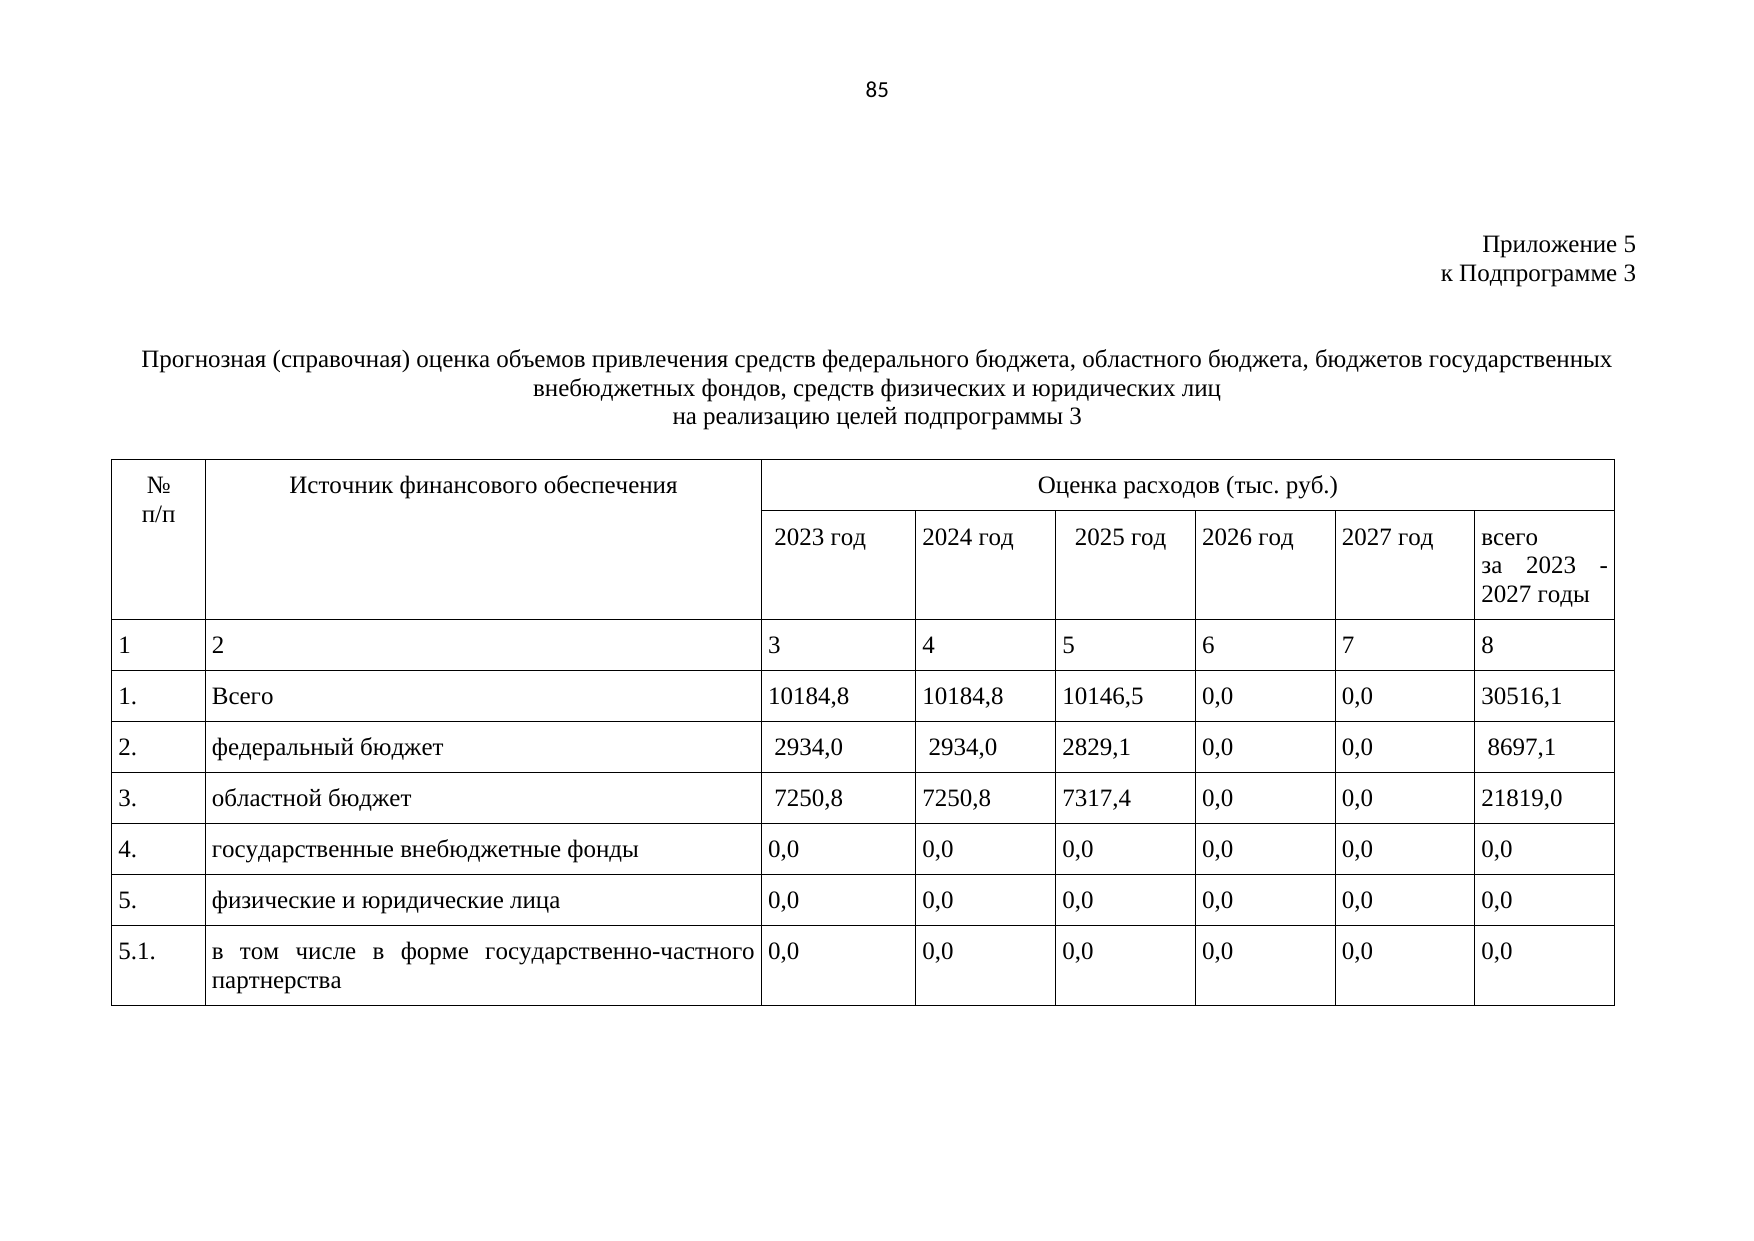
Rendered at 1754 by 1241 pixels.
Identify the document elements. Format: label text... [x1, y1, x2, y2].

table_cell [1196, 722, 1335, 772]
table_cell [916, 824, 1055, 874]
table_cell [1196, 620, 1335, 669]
text Приложение 5 [118, 229, 1636, 258]
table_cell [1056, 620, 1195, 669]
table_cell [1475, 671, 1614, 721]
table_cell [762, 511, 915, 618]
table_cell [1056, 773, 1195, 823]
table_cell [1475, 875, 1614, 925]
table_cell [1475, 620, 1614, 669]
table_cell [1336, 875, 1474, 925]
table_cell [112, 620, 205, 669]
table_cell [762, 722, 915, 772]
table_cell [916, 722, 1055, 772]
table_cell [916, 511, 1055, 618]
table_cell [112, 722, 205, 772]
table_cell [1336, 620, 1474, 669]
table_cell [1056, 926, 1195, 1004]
text на реализацию целей подпрограммы 3 [118, 401, 1636, 430]
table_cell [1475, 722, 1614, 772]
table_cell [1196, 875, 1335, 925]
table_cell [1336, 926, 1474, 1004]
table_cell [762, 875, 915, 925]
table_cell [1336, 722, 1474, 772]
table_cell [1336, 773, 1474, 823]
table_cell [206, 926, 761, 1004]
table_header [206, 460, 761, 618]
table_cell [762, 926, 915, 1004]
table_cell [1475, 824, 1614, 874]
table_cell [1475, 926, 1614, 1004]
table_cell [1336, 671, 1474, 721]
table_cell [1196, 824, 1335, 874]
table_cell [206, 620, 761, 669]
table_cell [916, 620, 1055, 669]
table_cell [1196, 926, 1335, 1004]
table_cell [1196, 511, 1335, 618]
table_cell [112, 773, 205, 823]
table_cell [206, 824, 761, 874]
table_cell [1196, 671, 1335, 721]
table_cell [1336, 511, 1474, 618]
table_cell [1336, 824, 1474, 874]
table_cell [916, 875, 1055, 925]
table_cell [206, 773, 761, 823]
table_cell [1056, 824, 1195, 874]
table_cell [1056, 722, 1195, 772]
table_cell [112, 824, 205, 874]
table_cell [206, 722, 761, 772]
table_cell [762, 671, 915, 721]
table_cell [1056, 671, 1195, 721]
text к Подпрограмме 3 [118, 258, 1636, 286]
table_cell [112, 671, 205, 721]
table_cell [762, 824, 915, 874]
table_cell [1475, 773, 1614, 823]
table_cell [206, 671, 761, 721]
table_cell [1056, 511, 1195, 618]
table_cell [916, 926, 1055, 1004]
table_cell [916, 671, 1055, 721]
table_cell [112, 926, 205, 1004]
text Прогнозная (справочная) оценка объемов привлечения средств федерального бюджета, областного бюджета, бюджетов государственных внебюджетных фондов, средств физических и юридических лиц [118, 344, 1636, 401]
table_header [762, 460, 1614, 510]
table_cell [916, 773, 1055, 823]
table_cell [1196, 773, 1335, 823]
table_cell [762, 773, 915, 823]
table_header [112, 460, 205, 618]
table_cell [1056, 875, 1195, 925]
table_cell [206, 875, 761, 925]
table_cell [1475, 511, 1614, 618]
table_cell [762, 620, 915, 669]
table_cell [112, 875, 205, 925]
